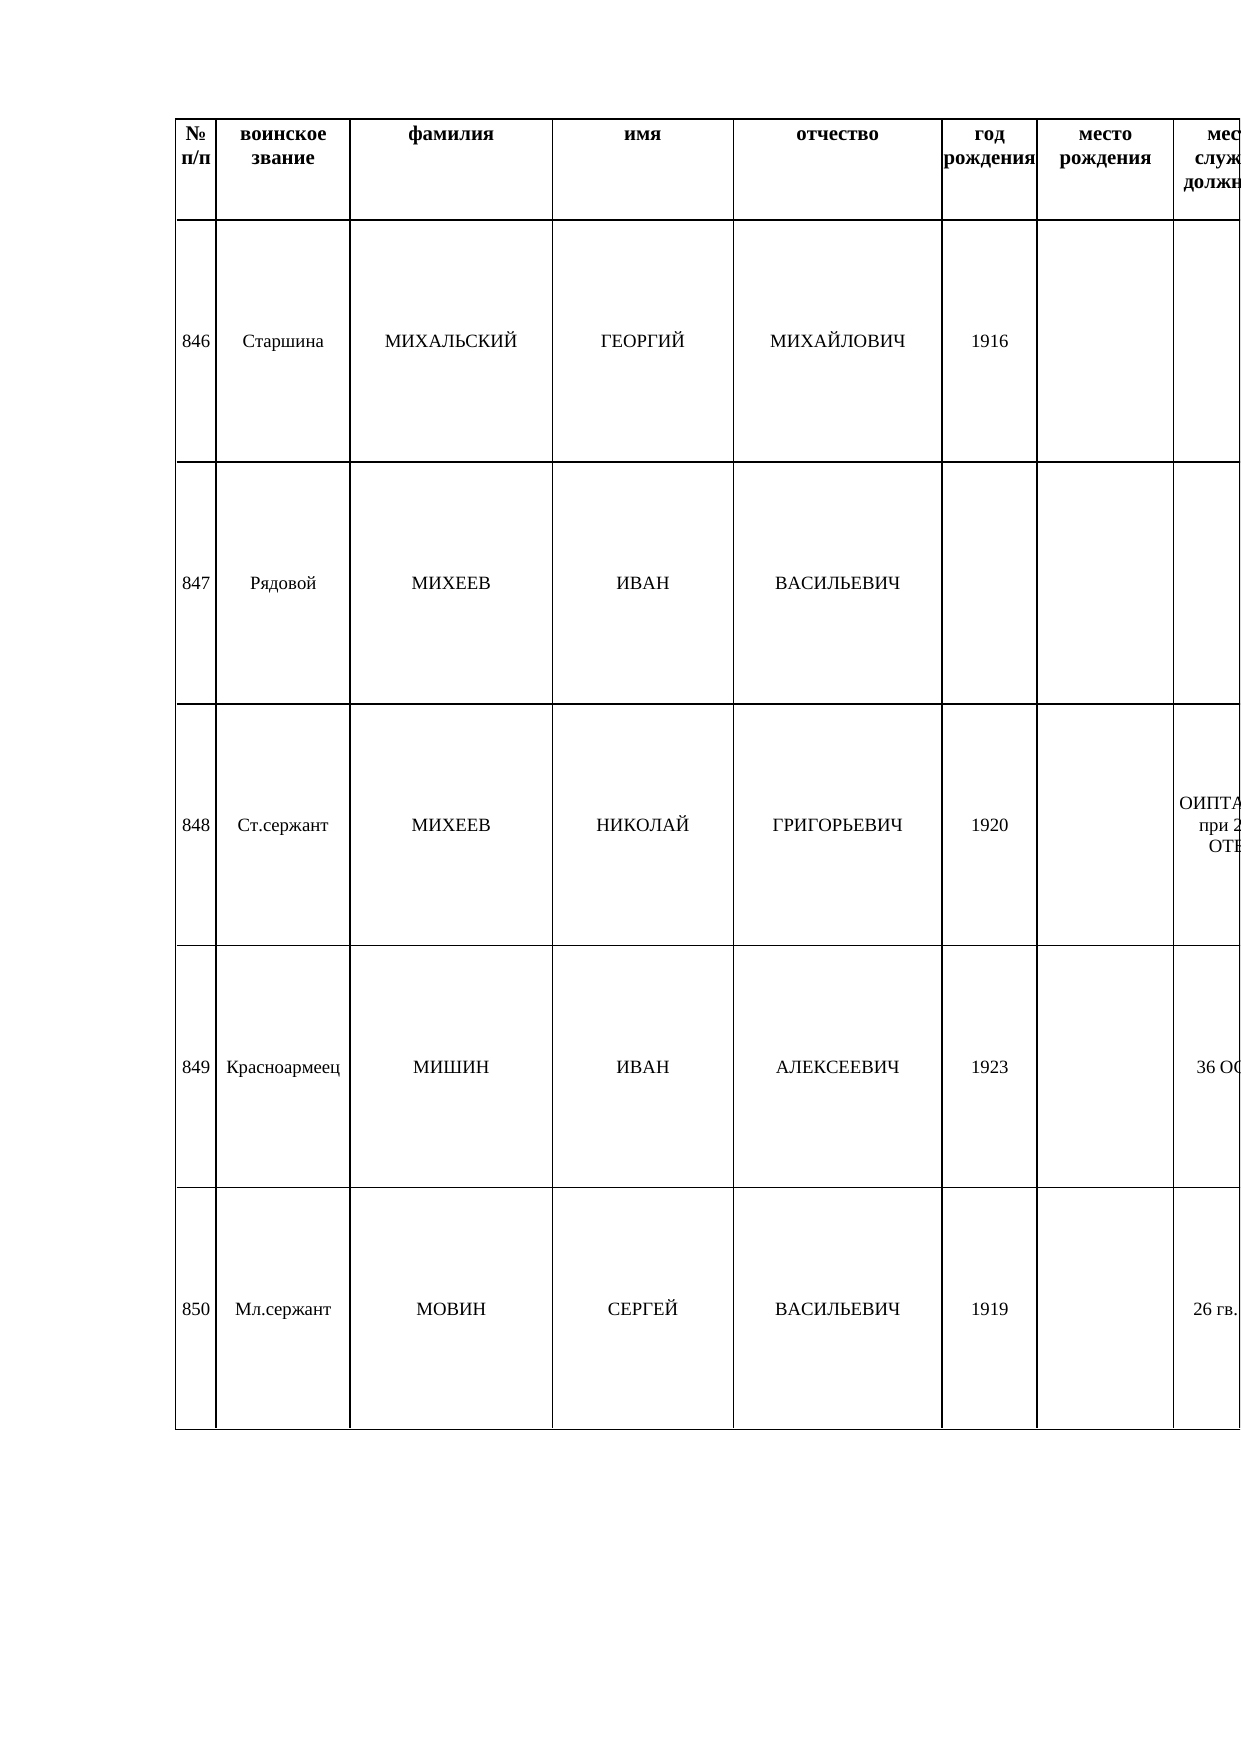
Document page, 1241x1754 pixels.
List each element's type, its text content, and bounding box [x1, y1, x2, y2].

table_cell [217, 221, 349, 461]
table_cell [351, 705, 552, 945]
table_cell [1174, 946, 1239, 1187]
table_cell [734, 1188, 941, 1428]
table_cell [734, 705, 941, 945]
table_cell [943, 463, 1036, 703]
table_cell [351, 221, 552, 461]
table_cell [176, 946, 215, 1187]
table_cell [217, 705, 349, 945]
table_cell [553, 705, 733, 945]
table_header № п/п [176, 120, 215, 219]
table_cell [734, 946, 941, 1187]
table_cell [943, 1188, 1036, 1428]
table_header воинское звание [217, 120, 349, 219]
table_header место рождения [1038, 120, 1173, 219]
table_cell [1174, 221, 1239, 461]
table_header отчество [734, 120, 941, 219]
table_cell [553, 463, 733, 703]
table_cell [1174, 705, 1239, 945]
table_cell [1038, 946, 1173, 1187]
table_header имя [553, 120, 733, 219]
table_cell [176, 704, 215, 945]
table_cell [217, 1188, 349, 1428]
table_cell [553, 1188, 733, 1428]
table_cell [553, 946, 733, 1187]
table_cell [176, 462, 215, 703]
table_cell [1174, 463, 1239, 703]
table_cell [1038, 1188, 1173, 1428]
table_header место службы, должность [1174, 120, 1239, 219]
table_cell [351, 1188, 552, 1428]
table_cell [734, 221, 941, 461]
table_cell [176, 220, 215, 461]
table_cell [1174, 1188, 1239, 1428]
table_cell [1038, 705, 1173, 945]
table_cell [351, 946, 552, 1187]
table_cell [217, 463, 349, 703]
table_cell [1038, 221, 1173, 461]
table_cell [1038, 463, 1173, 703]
table_header фамилия [351, 120, 552, 219]
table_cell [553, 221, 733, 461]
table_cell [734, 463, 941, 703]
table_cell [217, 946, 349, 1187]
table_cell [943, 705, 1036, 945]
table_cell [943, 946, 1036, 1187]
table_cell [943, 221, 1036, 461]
table_header год рождения [943, 120, 1036, 219]
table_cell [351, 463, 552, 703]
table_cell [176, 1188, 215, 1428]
